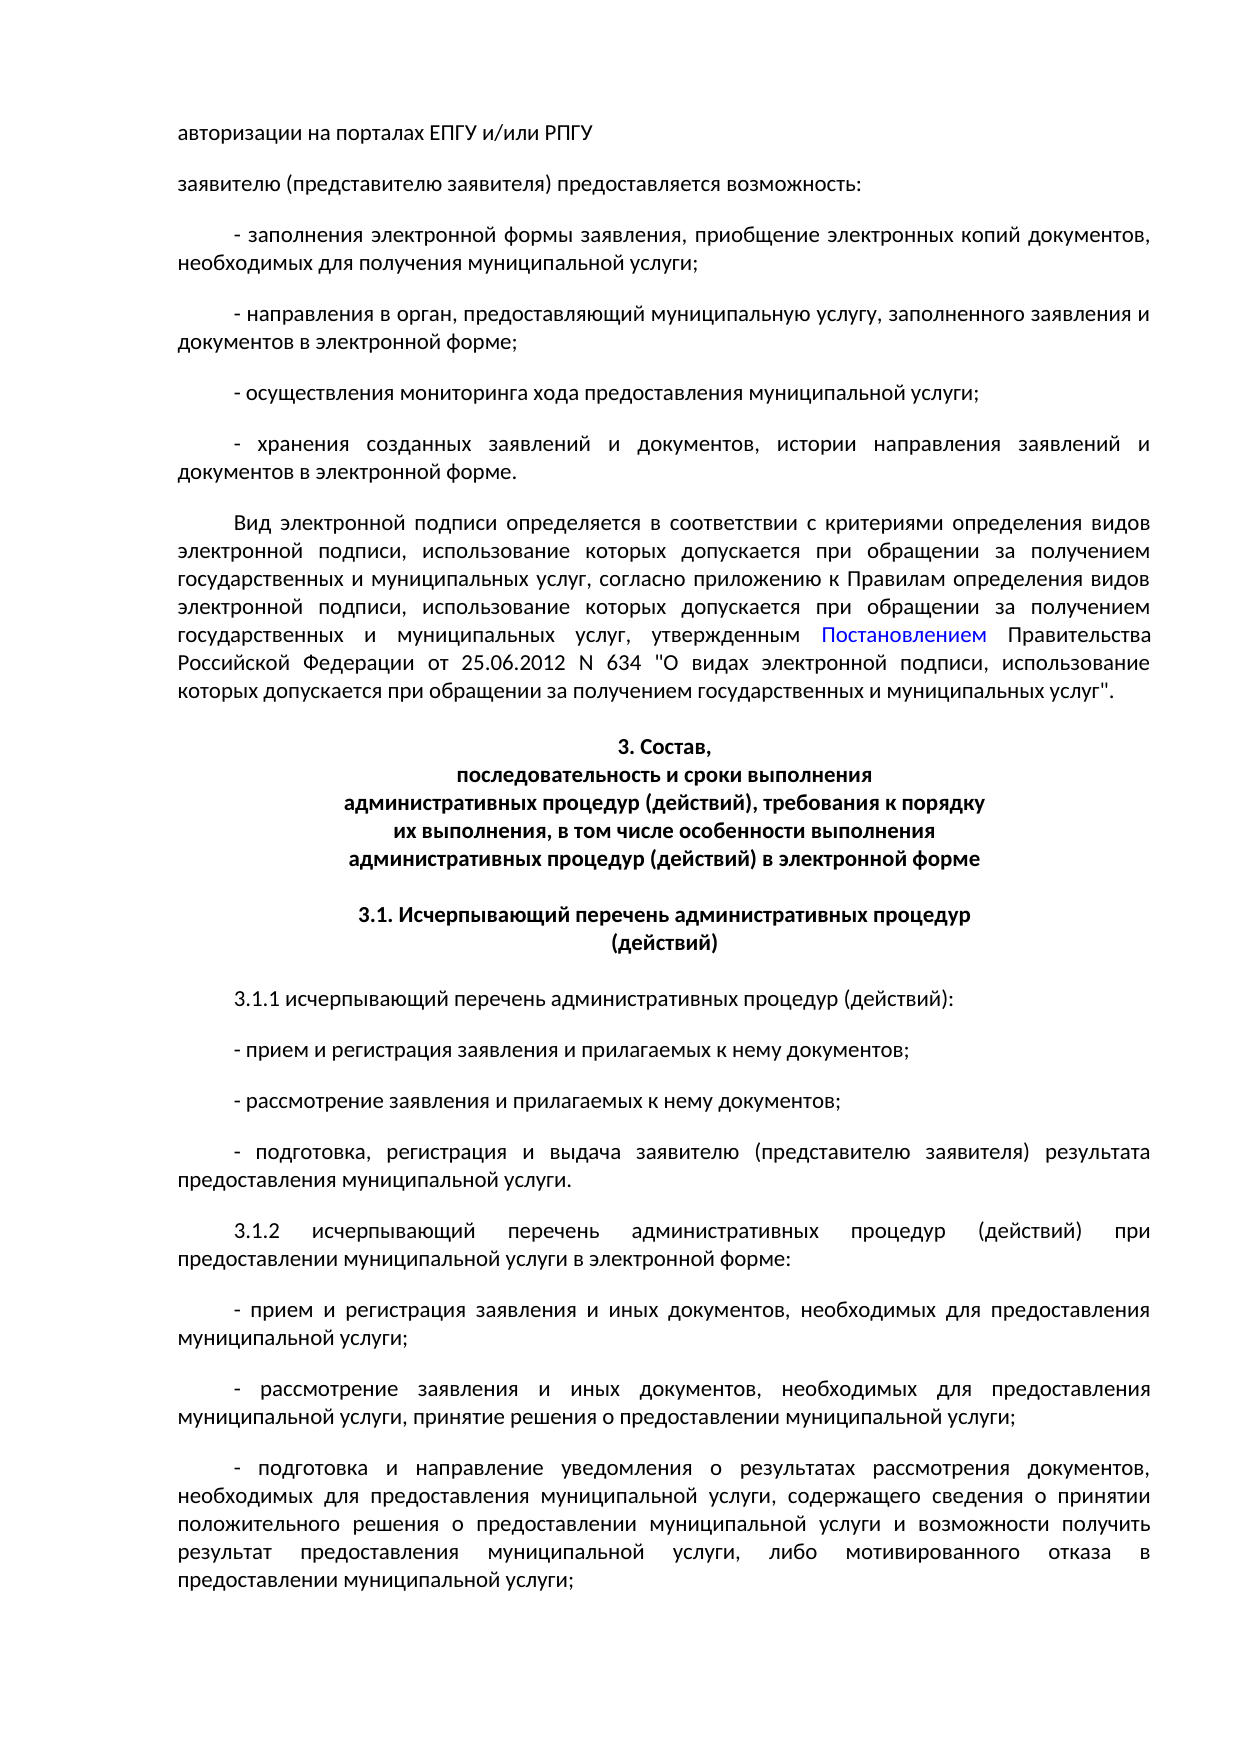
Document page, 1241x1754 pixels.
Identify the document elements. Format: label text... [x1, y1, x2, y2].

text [177, 118, 1152, 146]
title административных процедур (действий) в электронной форме [177, 844, 1152, 872]
text 3.1.1 исчерпывающий перечень административных процедур (действий): [177, 984, 1152, 1012]
text - рассмотрение заявления и прилагаемых к нему документов; [177, 1086, 1152, 1114]
text - прием и регистрация заявления и иных документов, необходимых для предоставления муниципальной услуги; [177, 1295, 1152, 1351]
text - хранения созданных заявлений и документов, истории направления заявлений и документов в электронной форме. [177, 429, 1152, 485]
text - осуществления мониторинга хода предоставления муниципальной услуги; [177, 378, 1152, 406]
title административных процедур (действий), требования к порядку [177, 788, 1152, 816]
text 3.1.2 исчерпывающий перечень административных процедур (действий) при предоставлении муниципальной услуги в электронной форме: [177, 1216, 1152, 1272]
text - прием и регистрация заявления и прилагаемых к нему документов; [177, 1035, 1152, 1063]
title последовательность и сроки выполнения [177, 760, 1152, 788]
title 3.1. Исчерпывающий перечень административных процедур [177, 900, 1152, 928]
title (действий) [177, 928, 1152, 956]
text - рассмотрение заявления и иных документов, необходимых для предоставления муниципальной услуги, принятие решения о предоставлении муниципальной услуги; [177, 1374, 1152, 1430]
text - заполнения электронной формы заявления, приобщение электронных копий документов, необходимых для получения муниципальной услуги; [177, 220, 1152, 276]
text - подготовка и направление уведомления о результатах рассмотрения документов, необходимых для предоставления муниципальной услуги, содержащего сведения о принятии положительного решения о предоставлении муниципальной услуги и возможности получить результат предоставления муниципальной услуги, либо мотивированного отказа в предоставлении муниципальной услуги; [177, 1453, 1152, 1593]
text - направления в орган, предоставляющий муниципальную услугу, заполненного заявления и документов в электронной форме; [177, 299, 1152, 355]
title 3. Состав, [177, 732, 1152, 760]
text заявителю (представителю заявителя) предоставляется возможность: [177, 169, 1152, 197]
text Вид электронной подписи определяется в соответствии с критериями определения видов электронной подписи, использование которых допускается при обращении за получением государственных и муниципальных услуг, согласно приложению к Правилам определения видов электронной подписи, использование которых допускается при обращении за получением государственных и муниципальных услуг, утвержденным Постановлением Правительства Российской Федерации от 25.06.2012 N 634 "О видах электронной подписи, использование которых допускается при обращении за получением государственных и муниципальных услуг". [177, 508, 1152, 704]
title их выполнения, в том числе особенности выполнения [177, 816, 1152, 844]
text - подготовка, регистрация и выдача заявителю (представителю заявителя) результата предоставления муниципальной услуги. [177, 1137, 1152, 1193]
